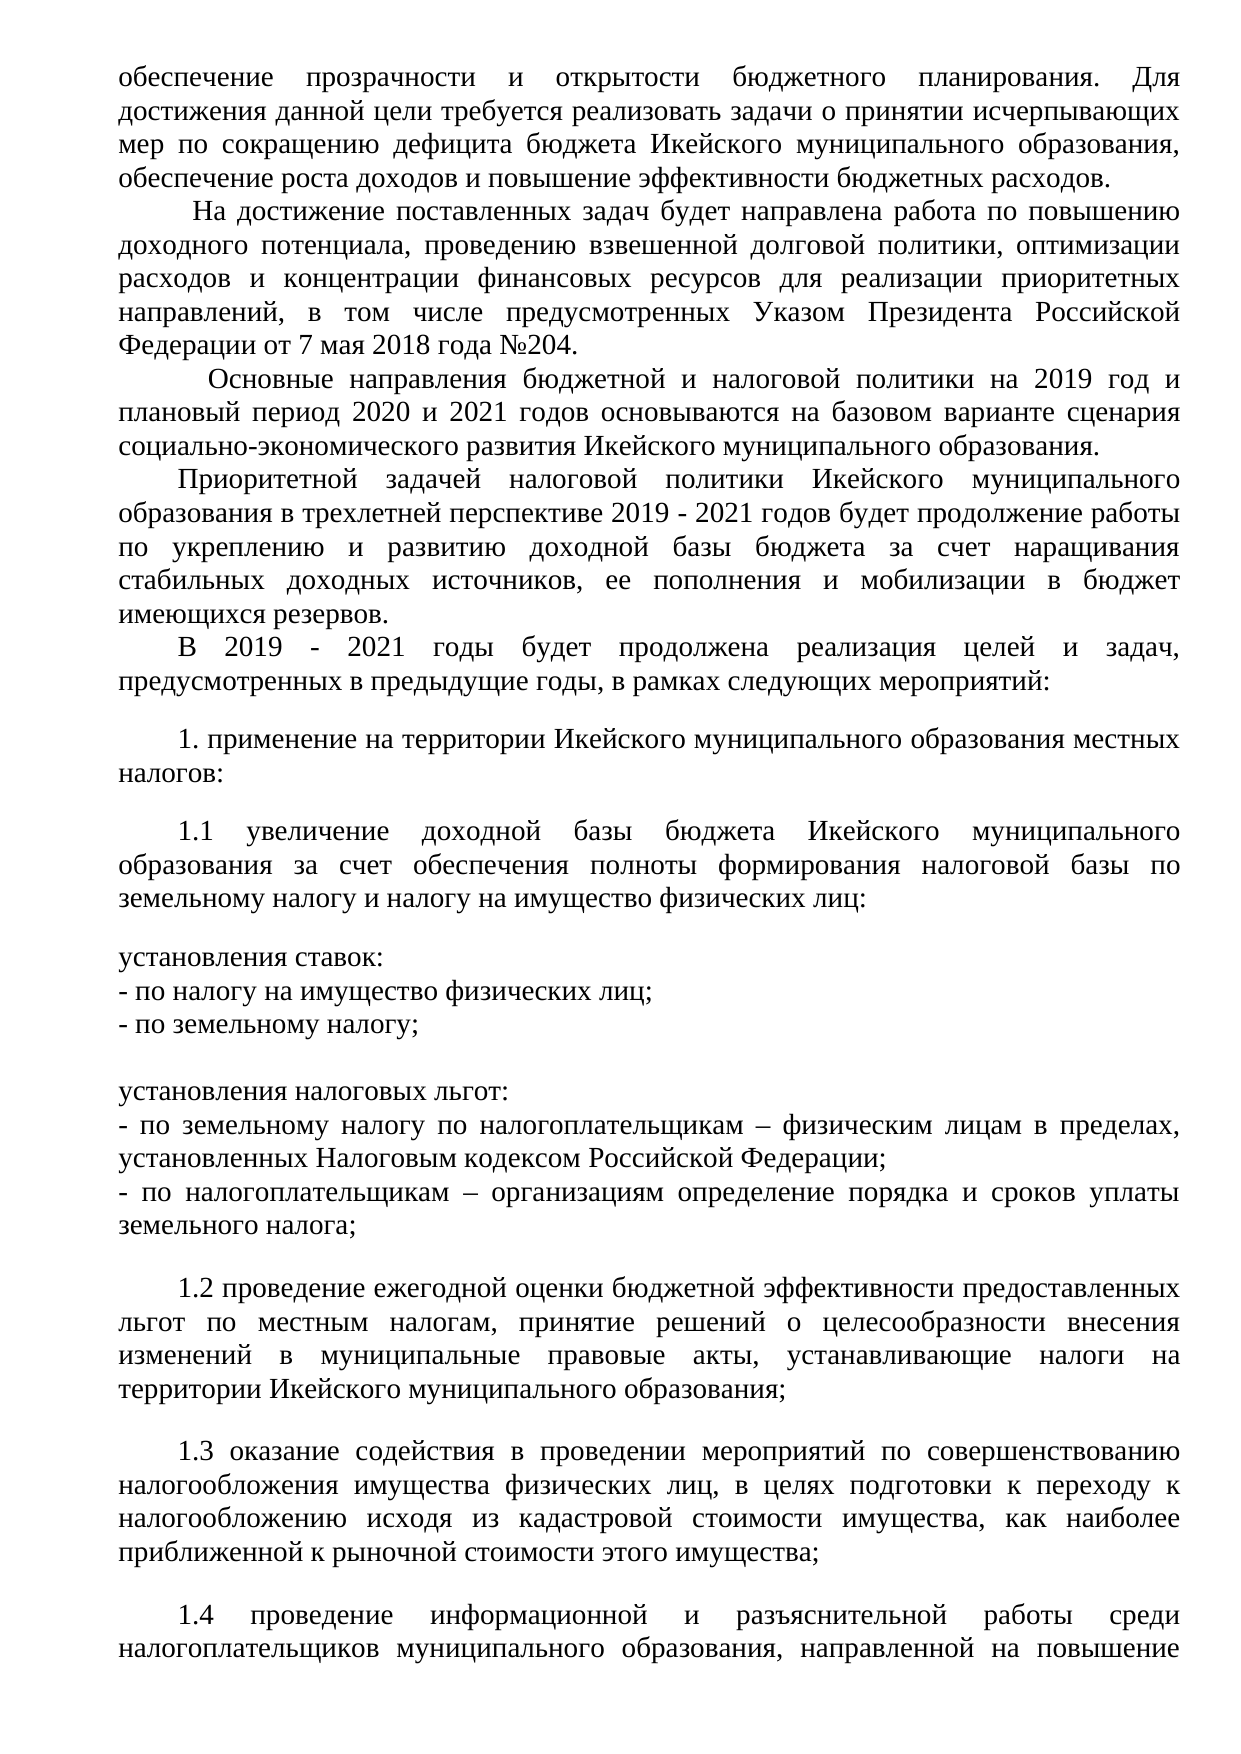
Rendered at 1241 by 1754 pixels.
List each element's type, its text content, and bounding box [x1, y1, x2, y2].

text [118, 1597, 1181, 1664]
text Основные направления бюджетной и налоговой политики на 2019 год и плановый период 2020 и 2021 годов основываются на базовом варианте сценария социально-экономического развития Икейского муниципального образования. [118, 361, 1181, 462]
text 1. применение на территории Икейского муниципального образования местных налогов: [118, 721, 1181, 788]
text 1.1 увеличение доходной базы бюджета Икейского муниципального образования за счет обеспечения полноты формирования налоговой базы по земельному налогу и налогу на имущество физических лиц: [118, 813, 1181, 914]
text установления ставок: - по налогу на имущество физических лиц; [118, 939, 1181, 1006]
text Приоритетной задачей налоговой политики Икейского муниципального образования в трехлетней перспективе 2019 - 2021 годов будет продолжение работы по укреплению и развитию доходной базы бюджета за счет наращивания стабильных доходных источников, ее пополнения и мобилизации в бюджет имеющихся резервов. [118, 462, 1181, 629]
text 1.3 оказание содействия в проведении мероприятий по совершенствованию налогообложения имущества физических лиц, в целях подготовки к переходу к налогообложению исходя из кадастровой стоимости имущества, как наиболее приближенной к рыночной стоимости этого имущества; [118, 1433, 1181, 1568]
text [118, 59, 1181, 193]
text установления налоговых льгот: [118, 1073, 1181, 1107]
text - по земельному налогу; [118, 1006, 1181, 1040]
text В 2019 - 2021 годы будет продолжена реализация целей и задач, предусмотренных в предыдущие годы, в рамках следующих мероприятий: [118, 629, 1181, 696]
text 1.2 проведение ежегодной оценки бюджетной эффективности предоставленных льгот по местным налогам, принятие решений о целесообразности внесения изменений в муниципальные правовые акты, устанавливающие налоги на территории Икейского муниципального образования; [118, 1270, 1181, 1404]
text - по налогоплательщикам – организациям определение порядка и сроков уплаты земельного налога; [118, 1174, 1181, 1241]
text На достижение поставленных задач будет направлена работа по повышению доходного потенциала, проведению взвешенной долговой политики, оптимизации расходов и концентрации финансовых ресурсов для реализации приоритетных направлений, в том числе предусмотренных Указом Президента Российской Федерации от 7 мая 2018 года №204. [118, 193, 1181, 361]
text - по земельному налогу по налогоплательщикам – физическим лицам в пределах, установленных Налоговым кодексом Российской Федерации; [118, 1107, 1181, 1174]
